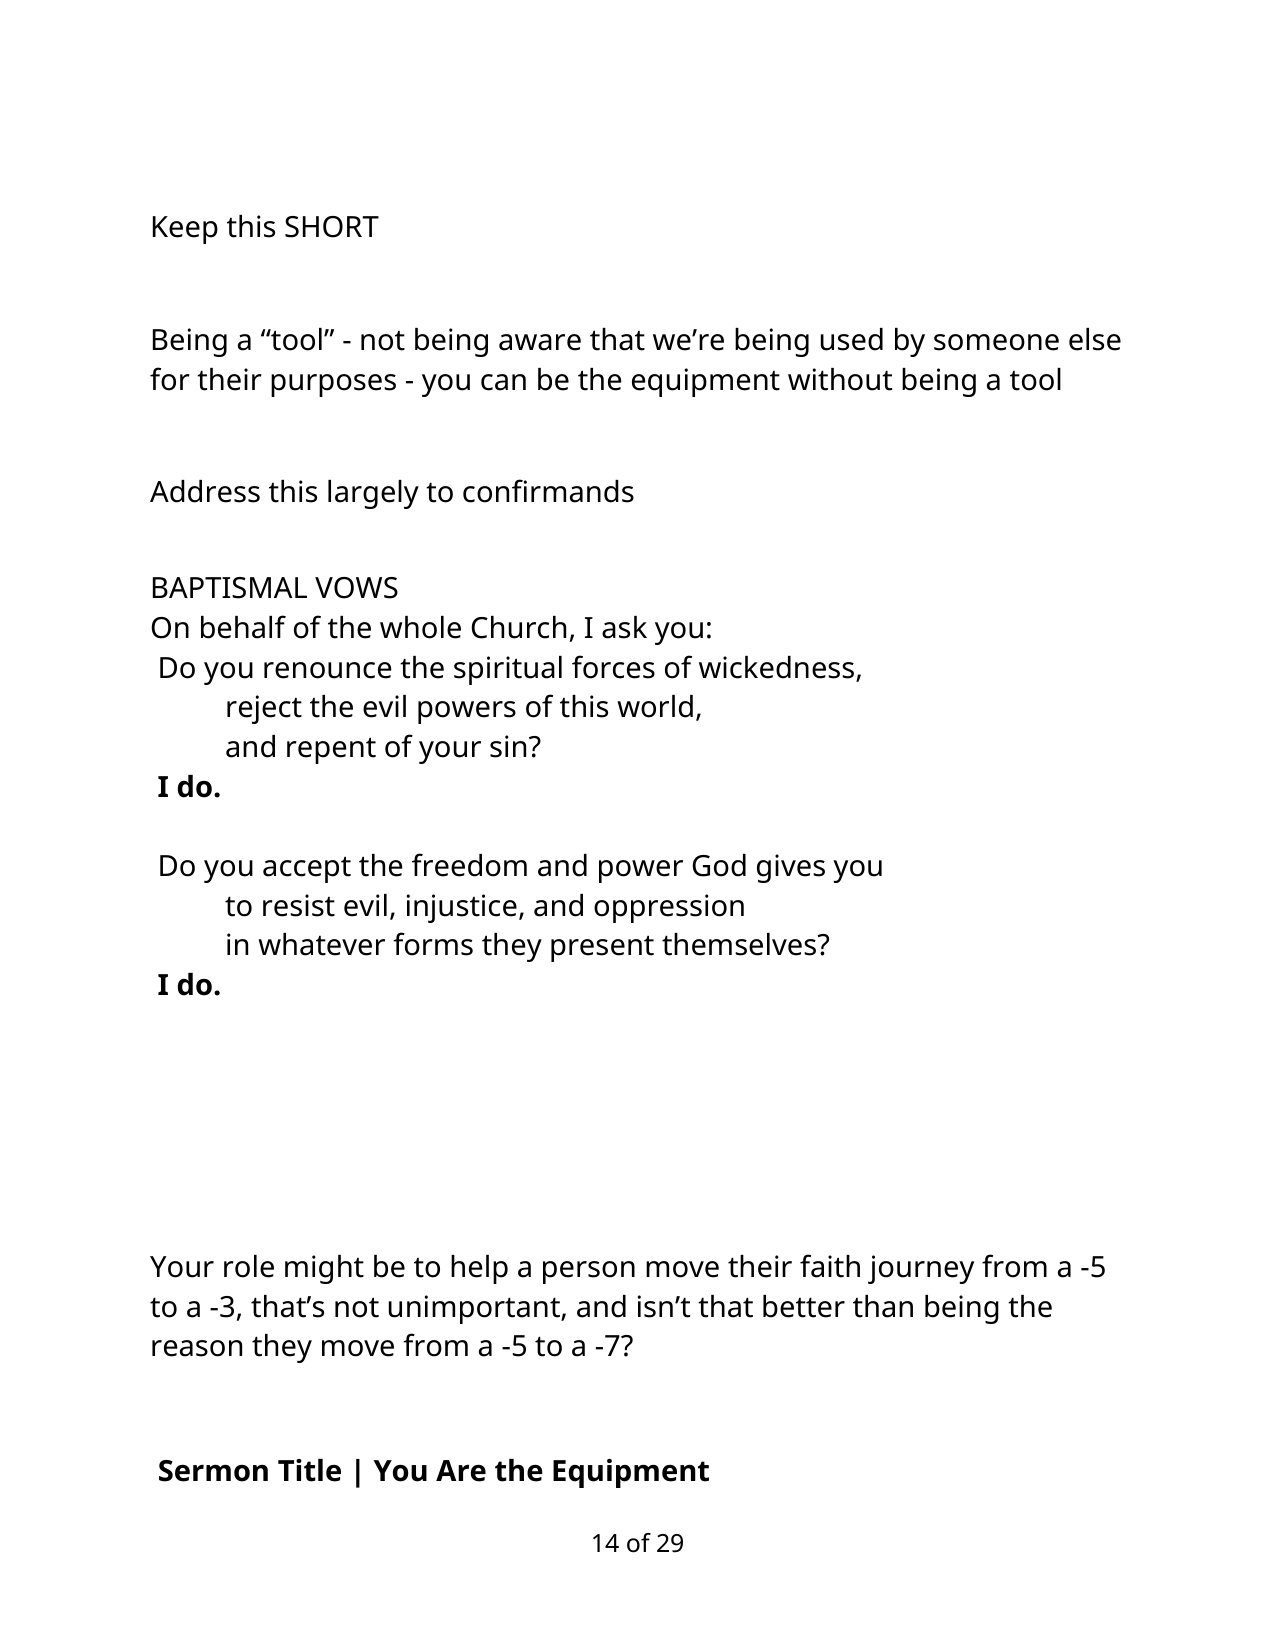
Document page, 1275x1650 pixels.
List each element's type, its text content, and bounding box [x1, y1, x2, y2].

text Being a “tool” - not being aware that we’re being used by someone else for their purposes - you can be the equipment without being a tool [150, 319, 1125, 398]
text Address this largely to confirmands [150, 471, 1125, 511]
text and repent of your sin? [150, 726, 1125, 766]
text I do. [150, 766, 1125, 806]
text Sermon Title | You Are the Equipment [150, 1450, 1125, 1490]
text reject the evil powers of this world, [150, 687, 1125, 726]
text Your role might be to help a person move their faith journey from a -5 to a -3, that’s not unimportant, and isn’t that better than being the reason they move from a -5 to a -7? [150, 1246, 1125, 1365]
text Do you accept the freedom and power God gives you [150, 845, 1125, 885]
text Do you renounce the spiritual forces of wickedness, [150, 647, 1125, 687]
text to resist evil, injustice, and oppression [150, 885, 1125, 925]
text in whatever forms they present themselves? [150, 925, 1125, 964]
text Keep this SHORT [150, 206, 1125, 246]
text BAPTISMAL VOWS [150, 567, 1125, 607]
text I do. [150, 964, 1125, 1004]
text On behalf of the whole Church, I ask you: [150, 607, 1125, 647]
